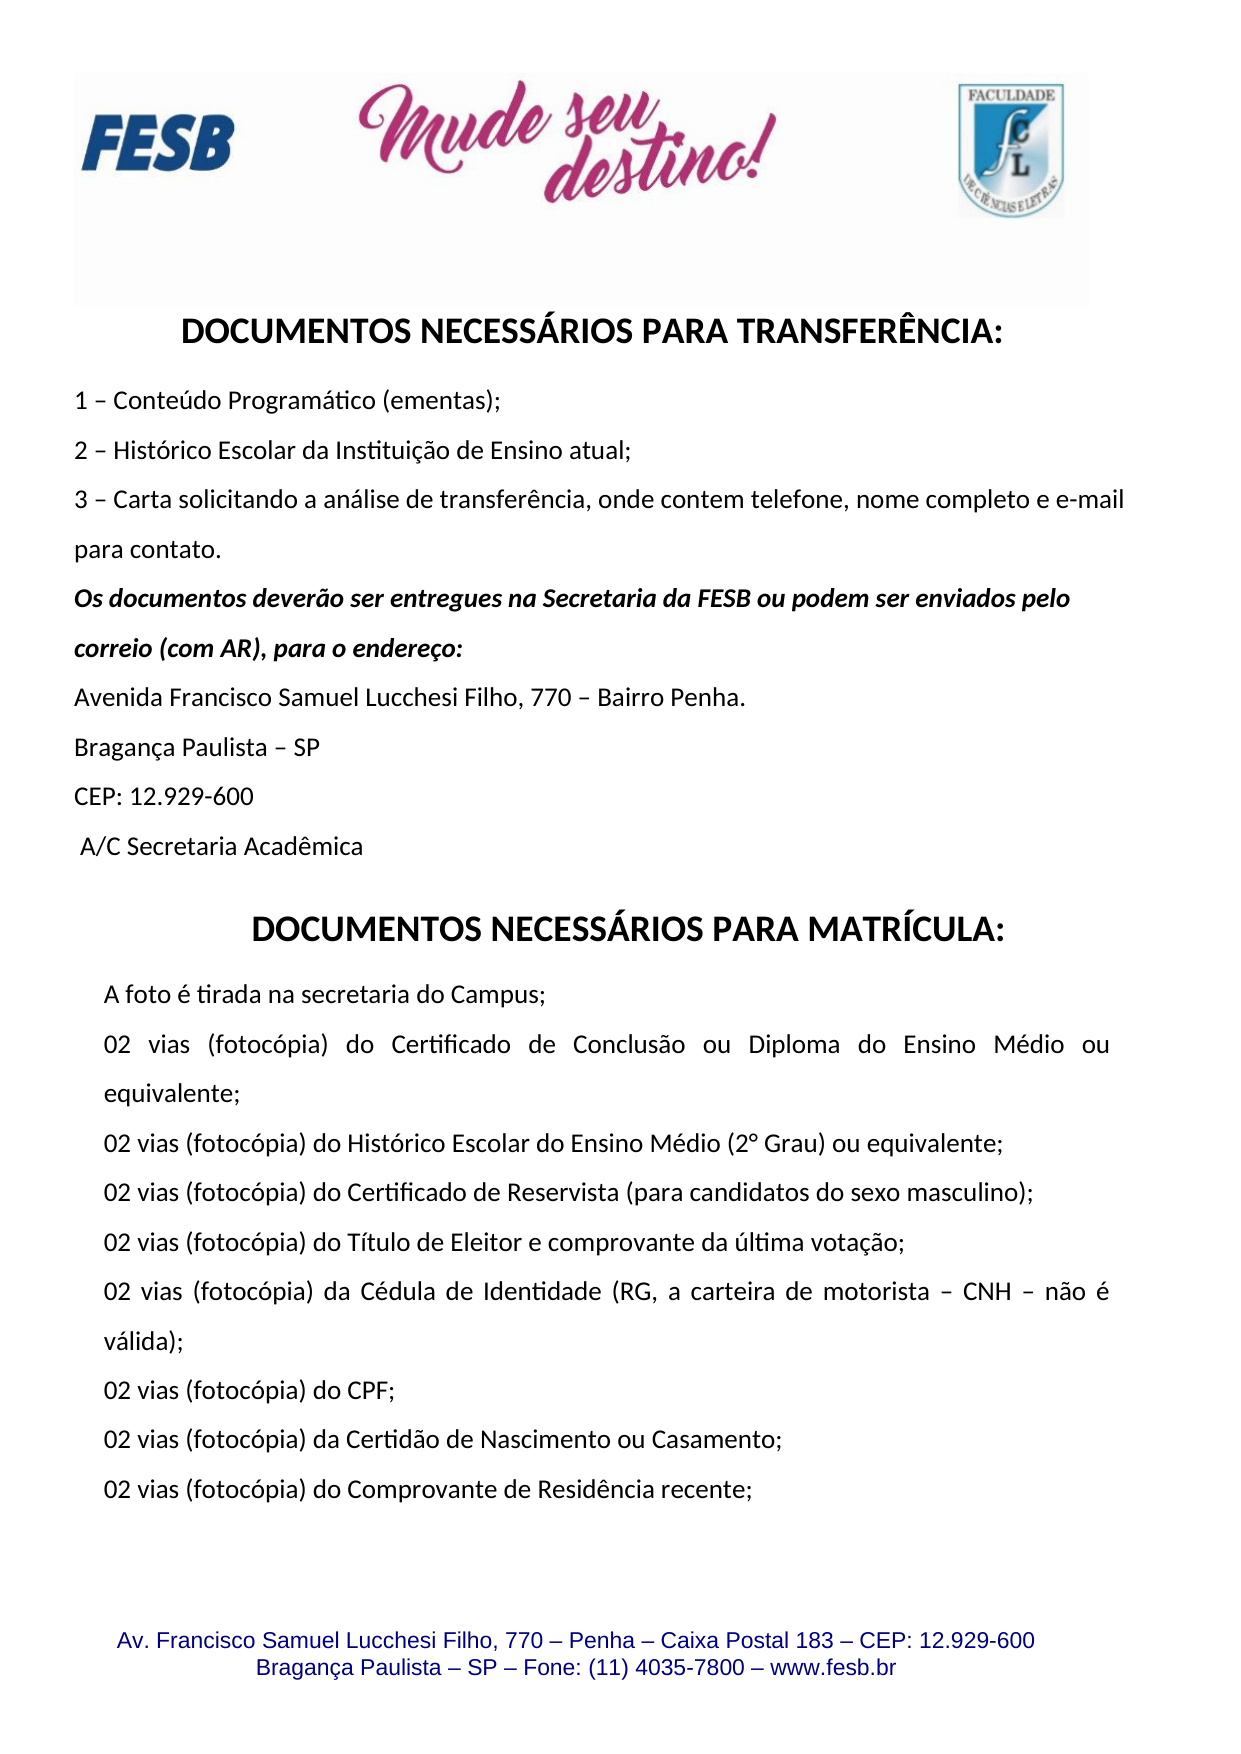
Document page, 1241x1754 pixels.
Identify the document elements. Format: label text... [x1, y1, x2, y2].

text DOCUMENTOS NECESSÁRIOS PARA MATRÍCULA: [74, 905, 1152, 951]
text Bragança Paulista – SP [74, 730, 1152, 763]
text Avenida Francisco Samuel Lucchesi Filho, 770 – Bairro Penha. [74, 680, 1152, 713]
text A foto é tirada na secretaria do Campus; [103, 977, 1111, 1010]
text 02 vias (fotocópia) do Certificado de Conclusão ou Diploma do Ensino Médio ou equivalente; [103, 1027, 1111, 1109]
text Os documentos deverão ser entregues na Secretaria da FESB ou podem ser enviados pelo correio (com AR), para o endereço: [74, 581, 1152, 664]
text DOCUMENTOS NECESSÁRIOS PARA TRANSFERÊNCIA: [74, 307, 1111, 353]
text A/C Secretaria Acadêmica [74, 829, 1152, 862]
picture [73, 73, 1089, 307]
text CEP: 12.929-600 [74, 779, 1152, 812]
text 02 vias (fotocópia) da Certidão de Nascimento ou Casamento; [103, 1423, 1111, 1456]
text 02 vias (fotocópia) do Certificado de Reservista (para candidatos do sexo masculino); [103, 1175, 1111, 1208]
text 02 vias (fotocópia) do Título de Eleitor e comprovante da última votação; [103, 1225, 1111, 1258]
text 1 – Conteúdo Programático (ementas); [74, 383, 1152, 416]
text 02 vias (fotocópia) do Comprovante de Residência recente; [103, 1472, 1111, 1505]
text 02 vias (fotocópia) do Histórico Escolar do Ensino Médio (2° Grau) ou equivalente; [103, 1126, 1111, 1159]
text 02 vias (fotocópia) da Cédula de Identidade (RG, a carteira de motorista – CNH – não é válida); [103, 1274, 1111, 1357]
text 2 – Histórico Escolar da Instituição de Ensino atual; [74, 433, 1152, 466]
text 3 – Carta solicitando a análise de transferência, onde contem telefone, nome completo e e-mail para contato. [74, 482, 1152, 565]
text 02 vias (fotocópia) do CPF; [103, 1373, 1111, 1406]
